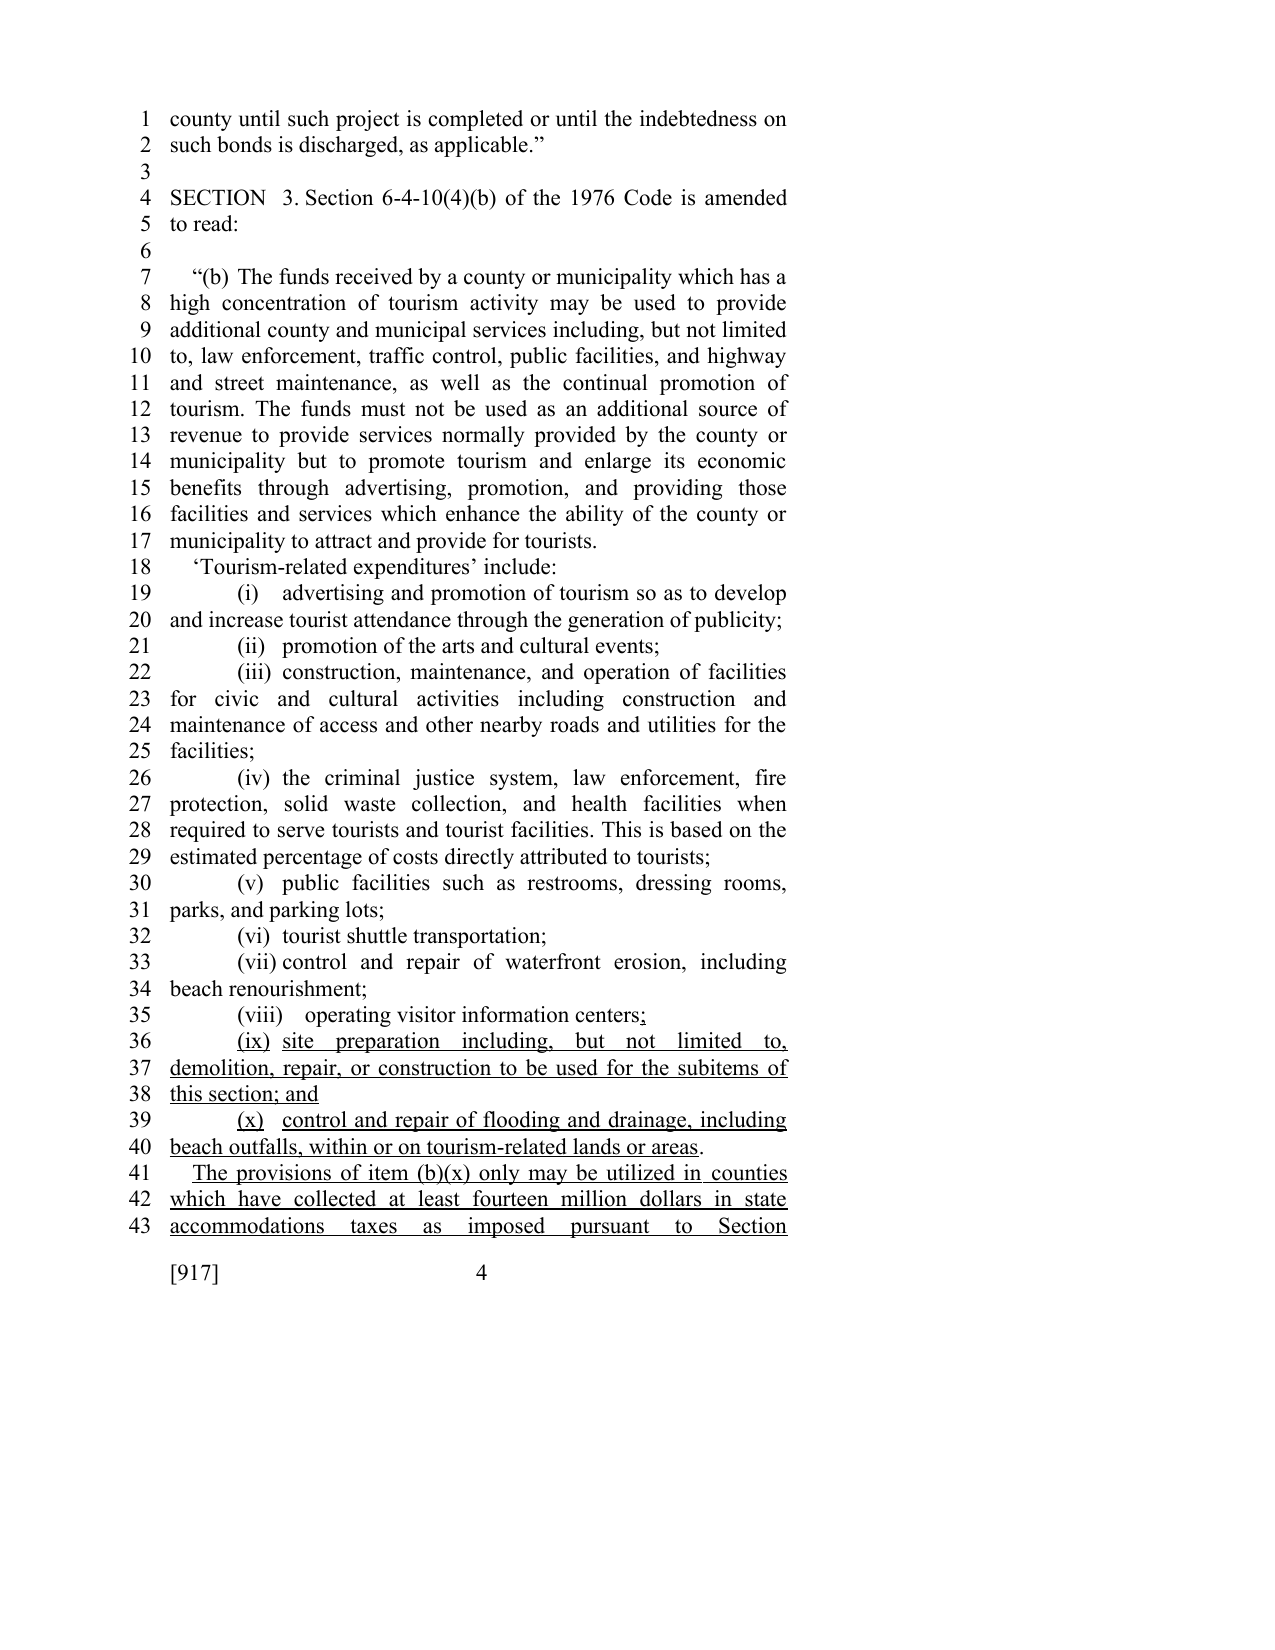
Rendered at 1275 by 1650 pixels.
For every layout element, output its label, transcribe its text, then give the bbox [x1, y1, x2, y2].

text (ix) site preparation including, but not limited to, demolition, repair, or construction to be used for the subitems of this section; and [169, 1027, 787, 1077]
text (ii) promotion of the arts and cultural events; [169, 632, 787, 658]
text (iii) construction, maintenance, and operation of facilities for civic and cultural activities including construction and maintenance of access and other nearby roads and utilities for the facilities; [169, 658, 787, 764]
text (x) control and repair of flooding and drainage, including beach outfalls, within or on tourism-related lands or areas. [169, 1106, 787, 1159]
text (ix) site preparation including, but not limited to, demolition, repair, or construction to be used for the subitems of this section; and [169, 1078, 787, 1106]
text (v) public facilities such as restrooms, dressing rooms, parks, and parking lots; [169, 869, 787, 922]
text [169, 105, 787, 158]
text ‘Tourism-related expenditures’ include: [169, 553, 787, 579]
text (i) advertising and promotion of tourism so as to develop and increase tourist attendance through the generation of publicity; [169, 579, 787, 632]
text SECTION 3. Section 6-4-10(4)(b) of the 1976 Code is amended to read: [169, 184, 787, 237]
text “(b) The funds received by a county or municipality which has a high concentration of tourism activity may be used to provide additional county and municipal services including, but not limited to, law enforcement, traffic control, public facilities, and highway and street maintenance, as well as the continual promotion of tourism. The funds must not be used as an additional source of revenue to provide services normally provided by the county or municipality but to promote tourism and enlarge its economic benefits through advertising, promotion, and providing those facilities and services which enhance the ability of the county or municipality to attract and provide for tourists. [169, 263, 787, 553]
text (vii) control and repair of waterfront erosion, including beach renourishment; [169, 948, 787, 1001]
text (viii) operating visitor information centers; [169, 1001, 787, 1027]
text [169, 1209, 787, 1235]
text (iv) the criminal justice system, law enforcement, fire protection, solid waste collection, and health facilities when required to serve tourists and tourist facilities. This is based on the estimated percentage of costs directly attributed to tourists; [169, 764, 787, 869]
text (vi) tourist shuttle transportation; [169, 922, 787, 948]
